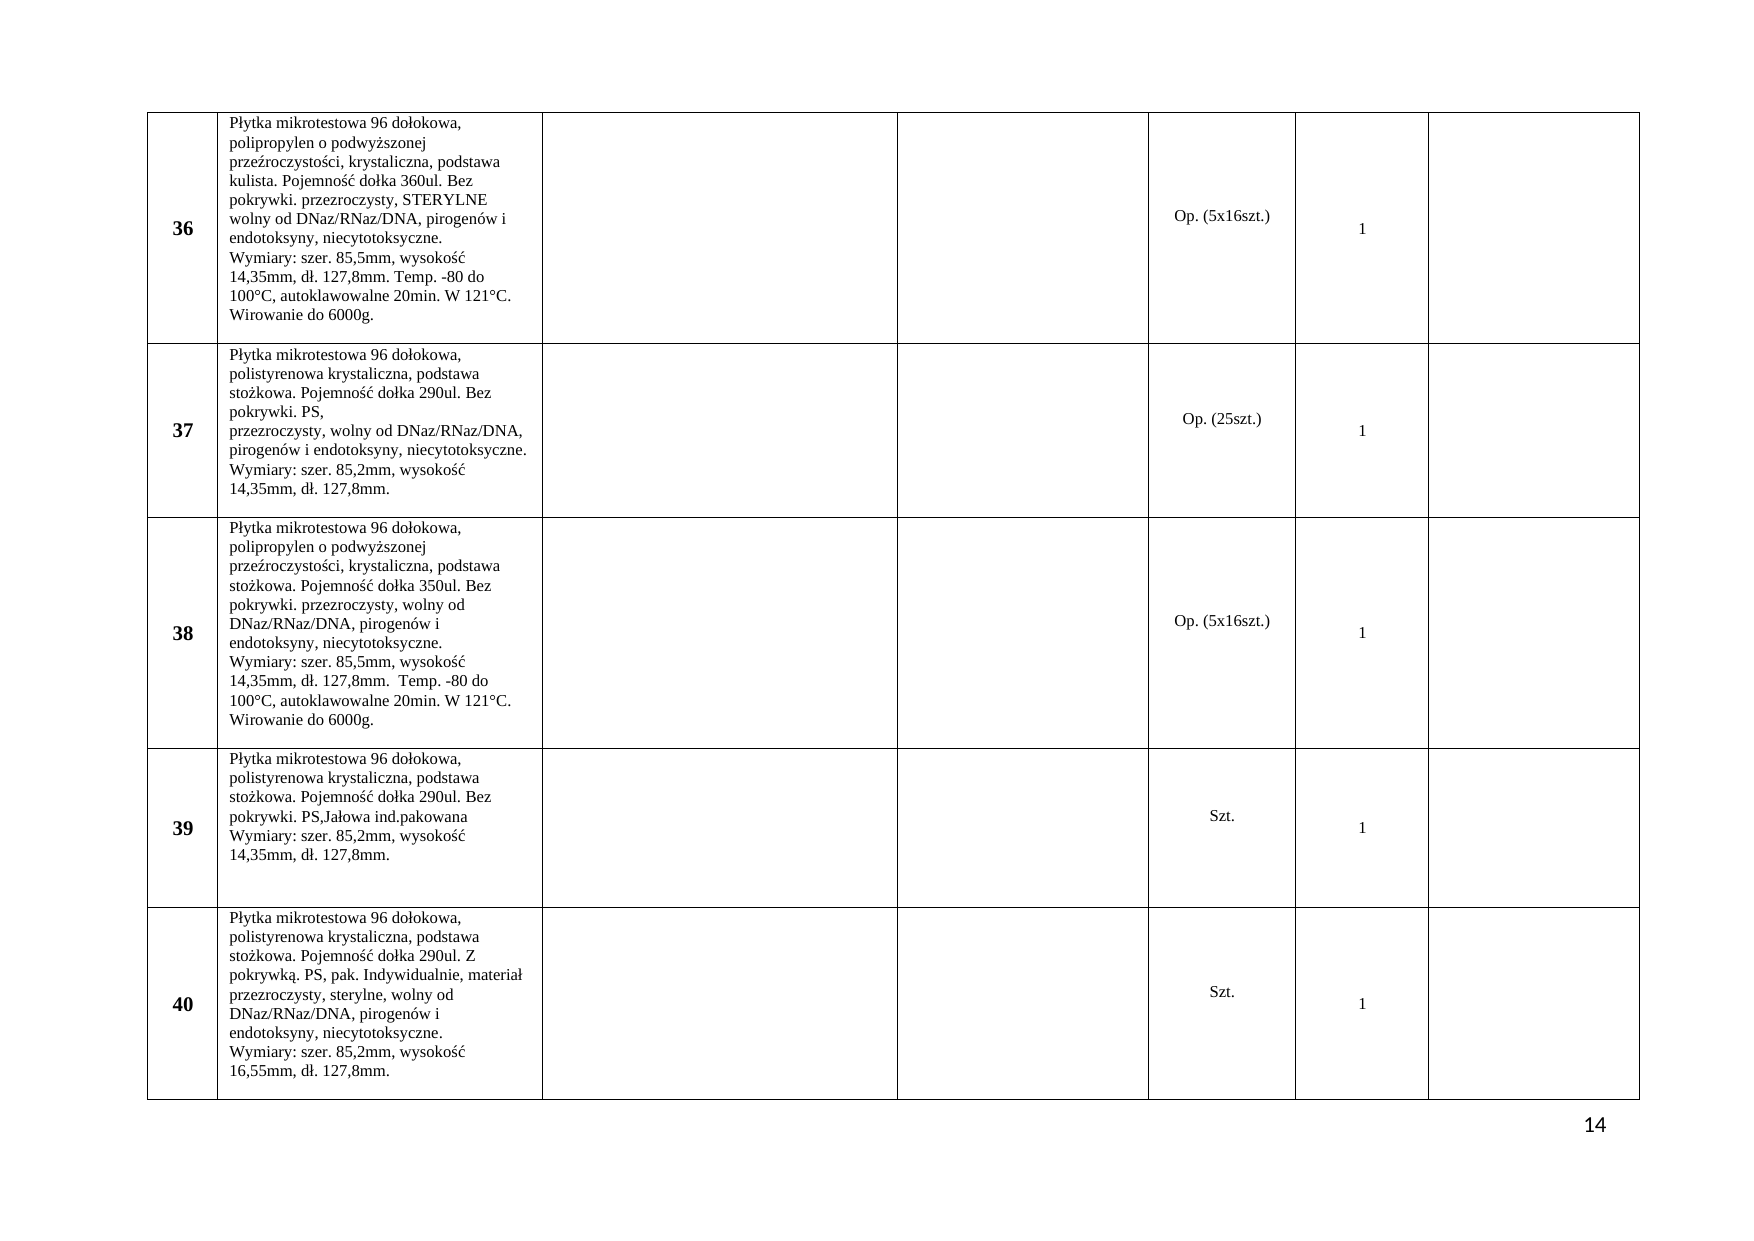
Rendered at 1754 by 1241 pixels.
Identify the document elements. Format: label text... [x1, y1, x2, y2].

table_cell 1 [1296, 344, 1428, 517]
table_cell [543, 113, 897, 343]
table_cell [898, 344, 1148, 517]
table_cell Op. (5x16szt.) [1149, 518, 1295, 748]
table_cell [898, 113, 1148, 343]
table_cell Płytka mikrotestowa 96 dołokowa, polistyrenowa krystaliczna, podstawa stożkowa. Pojemność dołka 290ul. Z pokrywką. PS, pak. Indywidualnie, materiał przezroczysty, sterylne, wolny od DNaz/RNaz/DNA, pirogenów i endotoksyny, niecytotoksyczne. Wymiary: szer. 85,2mm, wysokość 16,55mm, dł. 127,8mm. [218, 908, 542, 1099]
table_cell Płytka mikrotestowa 96 dołokowa, polipropylen o podwyższonej przeźroczystości, krystaliczna, podstawa stożkowa. Pojemność dołka 350ul. Bez pokrywki. przezroczysty, wolny od DNaz/RNaz/DNA, pirogenów i endotoksyny, niecytotoksyczne. Wymiary: szer. 85,5mm, wysokość 14,35mm, dł. 127,8mm. Temp. -80 do 100°C, autoklawowalne 20min. W 121°C. Wirowanie do 6000g. [218, 518, 542, 748]
table_cell Op. (25szt.) [1149, 344, 1295, 517]
table_cell 38 [148, 518, 217, 748]
table_cell [898, 908, 1148, 1099]
table_cell [543, 749, 897, 907]
table_cell [898, 749, 1148, 907]
table_cell [1429, 908, 1639, 1099]
table_cell [1429, 518, 1639, 748]
table_cell 1 [1296, 908, 1428, 1099]
table_cell Płytka mikrotestowa 96 dołokowa, polistyrenowa krystaliczna, podstawa stożkowa. Pojemność dołka 290ul. Bez pokrywki. PS, przezroczysty, wolny od DNaz/RNaz/DNA, pirogenów i endotoksyny, niecytotoksyczne. Wymiary: szer. 85,2mm, wysokość 14,35mm, dł. 127,8mm. [218, 344, 542, 517]
table_cell [1429, 344, 1639, 517]
table_cell [543, 518, 897, 748]
table_cell Płytka mikrotestowa 96 dołokowa, polipropylen o podwyższonej przeźroczystości, krystaliczna, podstawa kulista. Pojemność dołka 360ul. Bez pokrywki. przezroczysty, STERYLNE wolny od DNaz/RNaz/DNA, pirogenów i endotoksyny, niecytotoksyczne. Wymiary: szer. 85,5mm, wysokość 14,35mm, dł. 127,8mm. Temp. -80 do 100°C, autoklawowalne 20min. W 121°C. Wirowanie do 6000g. [218, 113, 542, 343]
table_cell 1 [1296, 749, 1428, 907]
table_cell 1 [1296, 518, 1428, 748]
table_cell 37 [148, 344, 217, 517]
table_cell Szt. [1149, 749, 1295, 907]
table_cell [543, 908, 897, 1099]
table_cell [543, 344, 897, 517]
table_cell [898, 518, 1148, 748]
table_cell Szt. [1149, 908, 1295, 1099]
table_cell 40 [148, 908, 217, 1099]
table_cell Płytka mikrotestowa 96 dołokowa, polistyrenowa krystaliczna, podstawa stożkowa. Pojemność dołka 290ul. Bez pokrywki. PS,Jałowa ind.pakowana Wymiary: szer. 85,2mm, wysokość 14,35mm, dł. 127,8mm. [218, 749, 542, 907]
table_cell 1 [1296, 113, 1428, 343]
table_cell [1429, 113, 1639, 343]
table_cell 39 [148, 749, 217, 907]
table_cell [1429, 749, 1639, 907]
table_cell 36 [148, 113, 217, 343]
table_cell Op. (5x16szt.) [1149, 113, 1295, 343]
